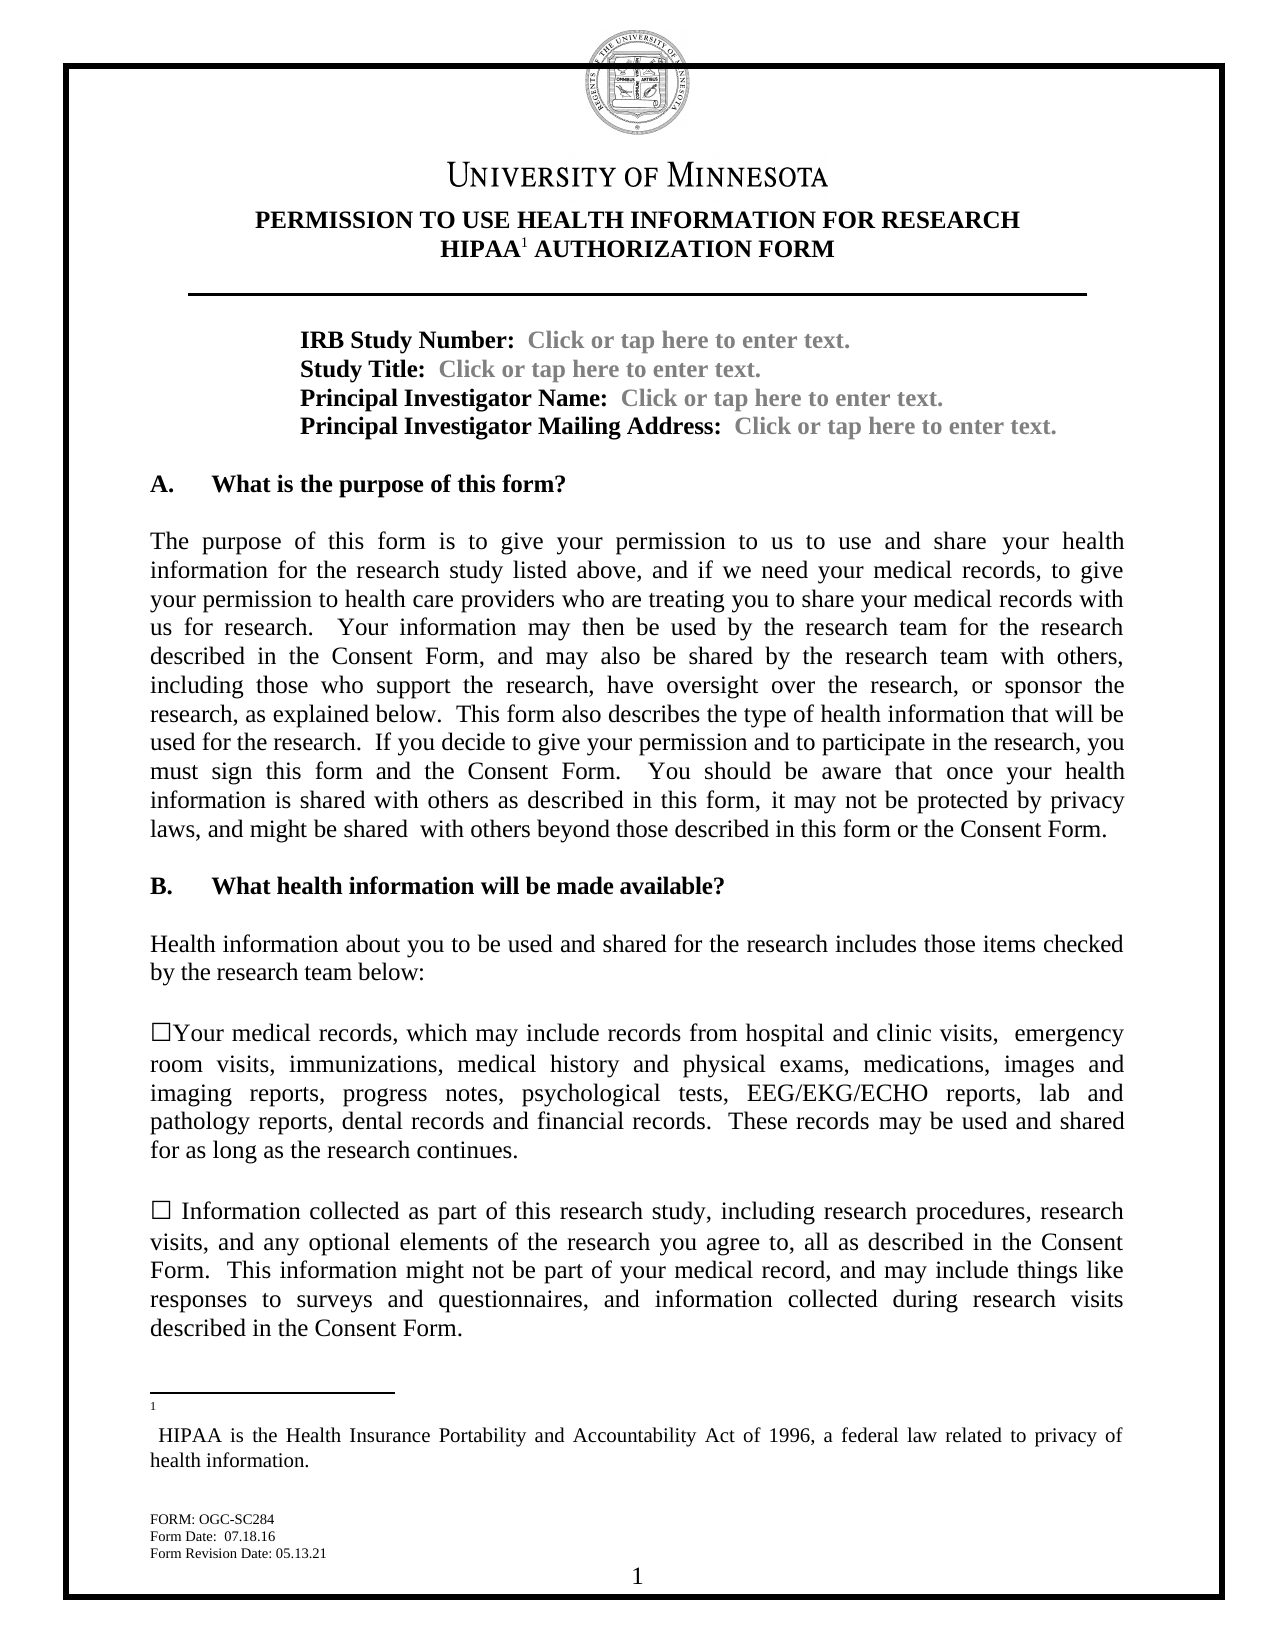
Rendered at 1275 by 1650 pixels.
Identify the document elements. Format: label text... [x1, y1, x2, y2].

subtitle What health information will be made available? [150, 871, 1125, 900]
text Health information about you to be used and shared for the research includes those items checked by the research team below: [150, 929, 1125, 986]
subtitle HIPAA AUTHORIZATION FORM [187, 234, 1087, 262]
picture [445, 150, 830, 205]
text Your medical records, which may include records from hospital and clinic visits, emergency room visits, immunizations, medical history and physical exams, medications, images and imaging reports, progress notes, psychological tests, EEG/EKG/ECHO reports, lab and pathology reports, dental records and financial records. These records may be used and shared for as long as the research continues. [150, 1015, 1125, 1164]
subtitle What is the purpose of this form? [150, 469, 1087, 498]
picture [585, 69, 690, 135]
picture [585, 30, 690, 63]
subtitle Principal Investigator Name: [300, 383, 1087, 411]
subtitle Study Title: [300, 354, 1087, 383]
subtitle IRB Study Number: [300, 325, 1087, 354]
text Information collected as part of this research study, including research procedures, research visits, and any optional elements of the research you agree to, all as described in the Consent Form. This information might not be part of your medical record, and may include things like responses to surveys and questionnaires, and information collected during research visits described in the Consent Form. [150, 1193, 1125, 1342]
subtitle Principal Investigator Mailing Address: [300, 411, 1087, 440]
subtitle PERMISSION TO USE HEALTH INFORMATION FOR RESEARCH [150, 205, 1125, 234]
text The purpose of this form is to give your permission to us to use and share your health information for the research study listed above, and if we need your medical records, to give your permission to health care providers who are treating you to share your medical records with us for research. Your information may then be used by the research team for the research described in the Consent Form, and may also be shared by the research team with others, including those who support the research, have oversight over the research, or sponsor the research, as explained below. This form also describes the type of health information that will be used for the research. If you decide to give your permission and to participate in the research, you must sign this form and the Consent Form. You should be aware that once your health information is shared with others as described in this form, it may not be protected by privacy laws, and might be shared with others beyond those described in this form or the Consent Form. [150, 526, 1125, 842]
